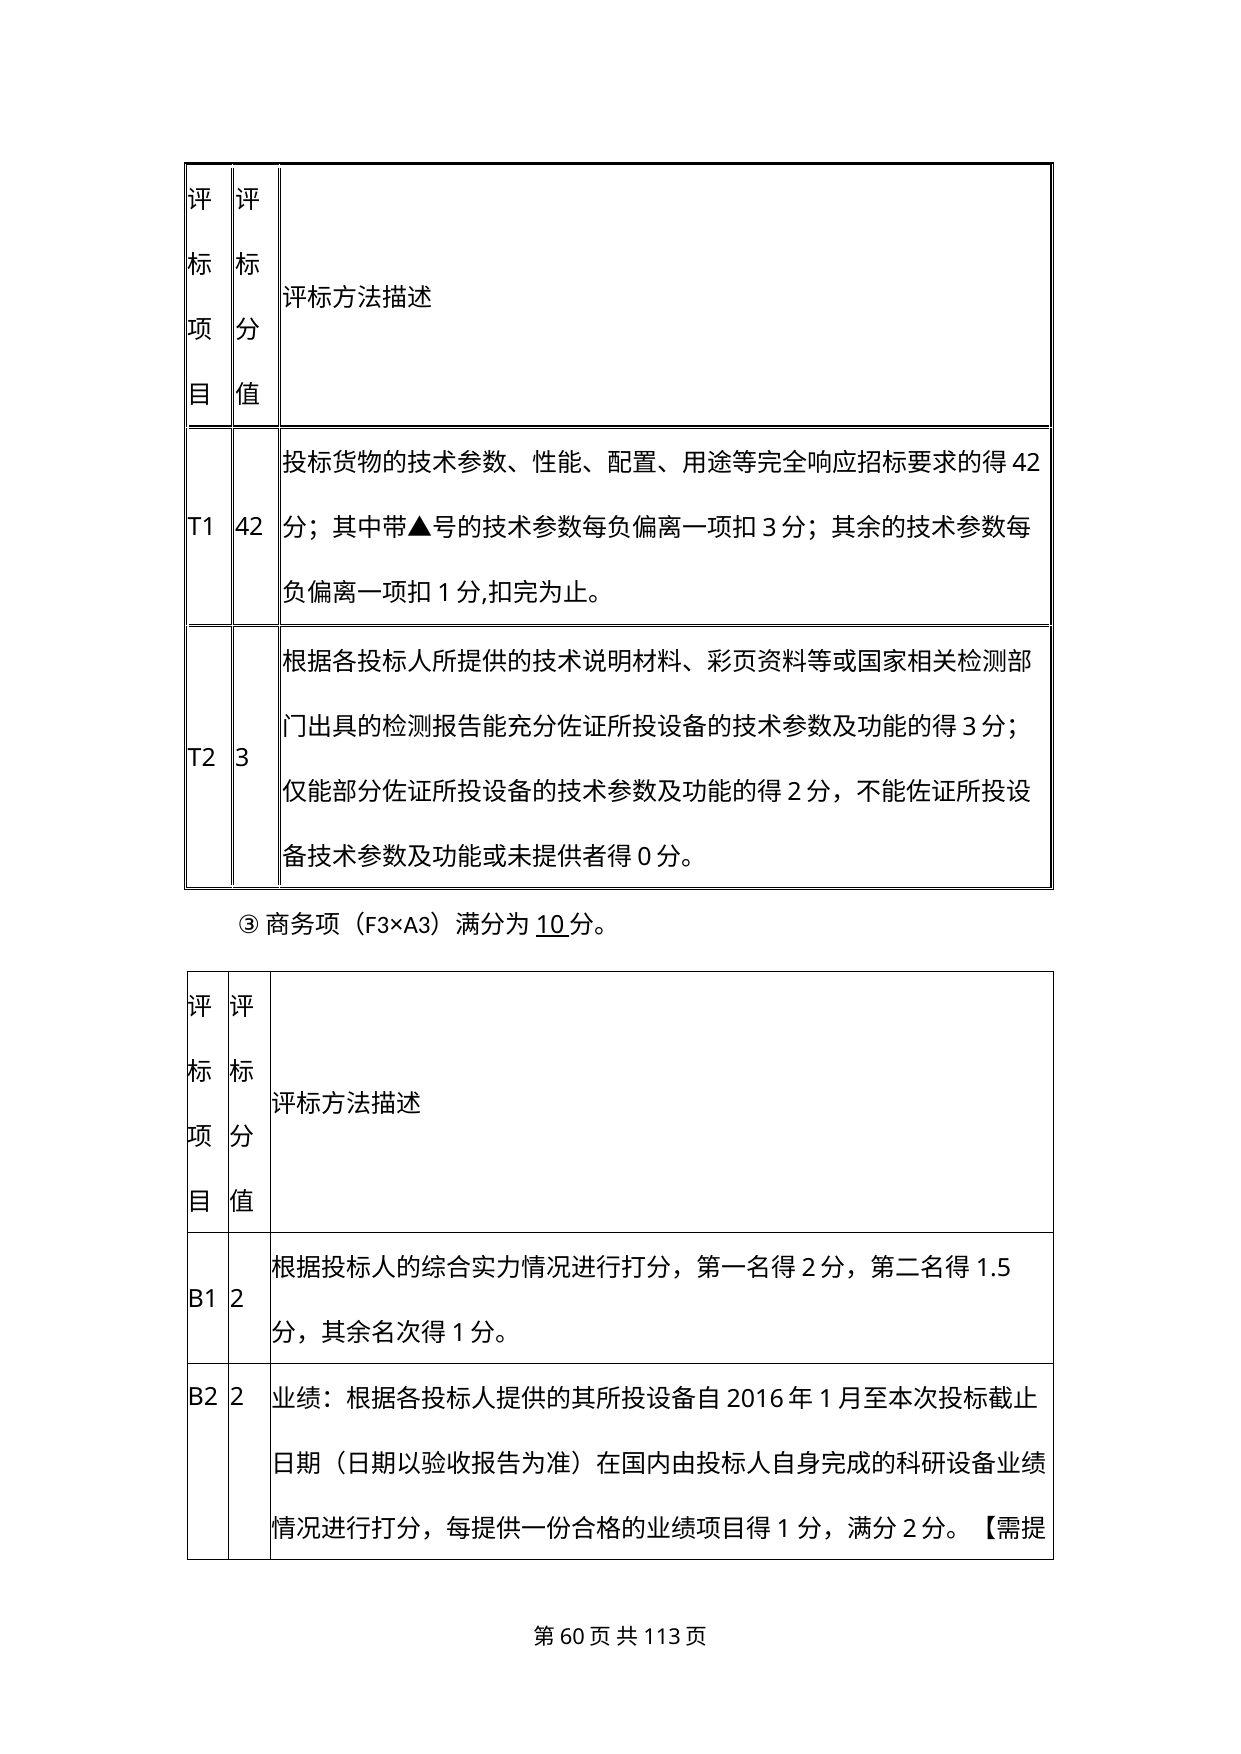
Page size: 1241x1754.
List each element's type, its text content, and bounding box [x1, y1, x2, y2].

table_cell 2 [229, 1233, 270, 1363]
table_cell 42 [234, 429, 278, 623]
table_header 评标分值 [229, 972, 270, 1232]
table_cell 3 [233, 627, 280, 887]
table_cell T1 [187, 425, 231, 623]
table_cell T2 [187, 624, 232, 887]
table_cell 投标货物的技术参数、性能、配置、用途等完全响应招标要求的得42分；其中带▲号的技术参数每负偏离一项扣3分；其余的技术参数每负偏离一项扣1分,扣完为止。 [281, 425, 1051, 623]
table_header 评标方法描述 [271, 972, 1053, 1232]
table_header 评标项目 [187, 165, 232, 425]
table_cell 2 [229, 1364, 270, 1559]
table_cell B1 [188, 1233, 228, 1363]
table_cell 根据各投标人所提供的技术说明材料、彩页资料等或国家相关检测部门出具的检测报告能充分佐证所投设备的技术参数及功能的得3分；仅能部分佐证所投设备的技术参数及功能的得2分，不能佐证所投设备技术参数及功能或未提供者得0分。 [280, 624, 1051, 887]
table_header 评标项目 [188, 972, 228, 1232]
table_cell 根据投标人的综合实力情况进行打分，第一名得2分，第二名得1.5分，其余名次得1分。 [271, 1233, 1053, 1363]
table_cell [271, 1364, 1053, 1559]
text ③商务项（F3×A3）满分为10分。 [187, 890, 1053, 955]
table_cell B2 [188, 1364, 228, 1559]
table_header 评标方法描述 [280, 165, 1050, 425]
table_header 评标分值 [233, 165, 280, 425]
